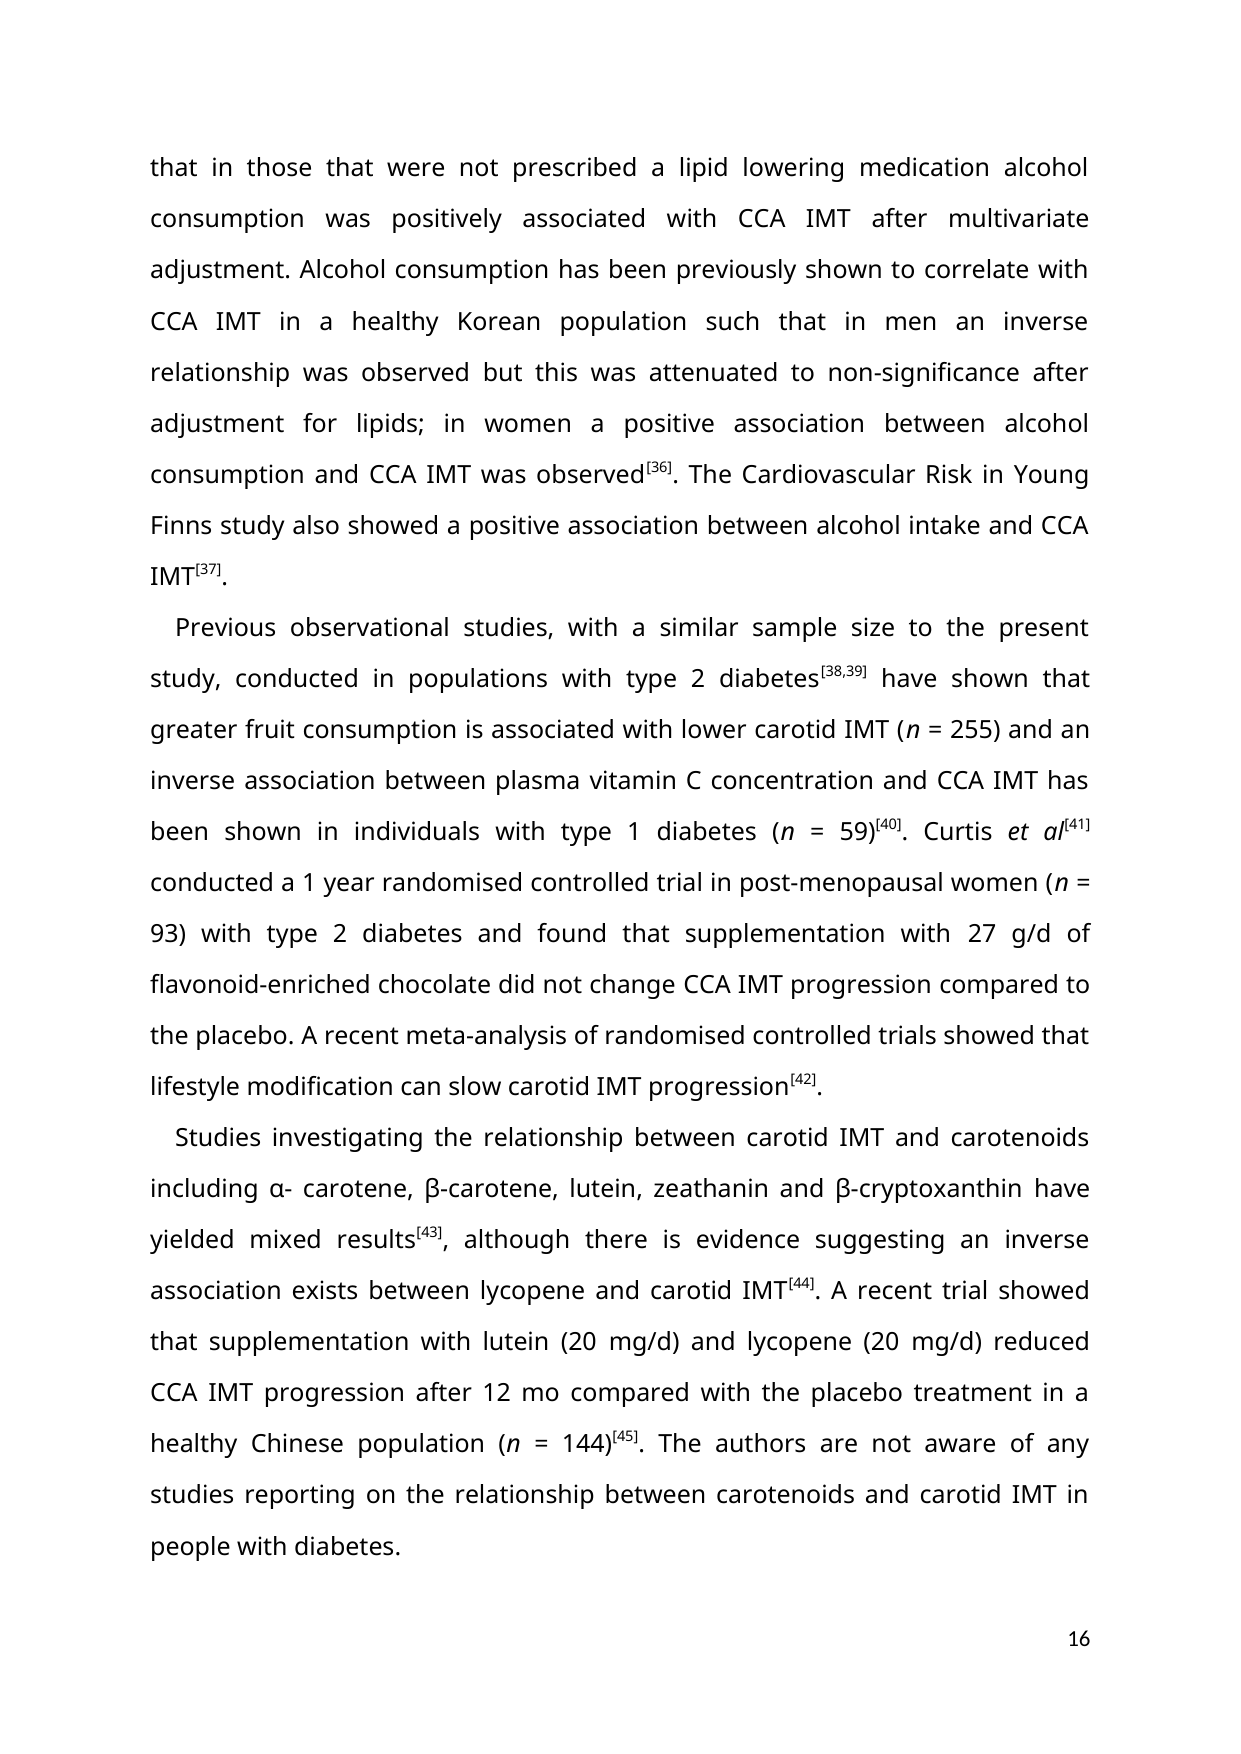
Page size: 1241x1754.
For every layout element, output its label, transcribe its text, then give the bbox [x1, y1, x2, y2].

text Studies investigating the relationship between carotid IMT and carotenoids including α- carotene, β-carotene, lutein, zeathanin and β-cryptoxanthin have yielded mixed results[43], although there is evidence suggesting an inverse association exists between lycopene and carotid IMT[44]. A recent trial showed that supplementation with lutein (20 mg/d) and lycopene (20 mg/d) reduced CCA IMT progression after 12 mo compared with the placebo treatment in a healthy Chinese population (n = 144)[45]. The authors are not aware of any studies reporting on the relationship between carotenoids and carotid IMT in people with diabetes. [150, 1120, 1090, 1562]
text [150, 150, 1090, 592]
text Previous observational studies, with a similar sample size to the present study, conducted in populations with type 2 diabetes[38,39] have shown that greater fruit consumption is associated with lower carotid IMT (n = 255) and an inverse association between plasma vitamin C concentration and CCA IMT has been shown in individuals with type 1 diabetes (n = 59)[40]. Curtis et al[41] conducted a 1 year randomised controlled trial in post-menopausal women (n = 93) with type 2 diabetes and found that supplementation with 27 g/d of flavonoid-enriched chocolate did not change CCA IMT progression compared to the placebo. A recent meta-analysis of randomised controlled trials showed that lifestyle modification can slow carotid IMT progression[42]. [150, 609, 1090, 1103]
